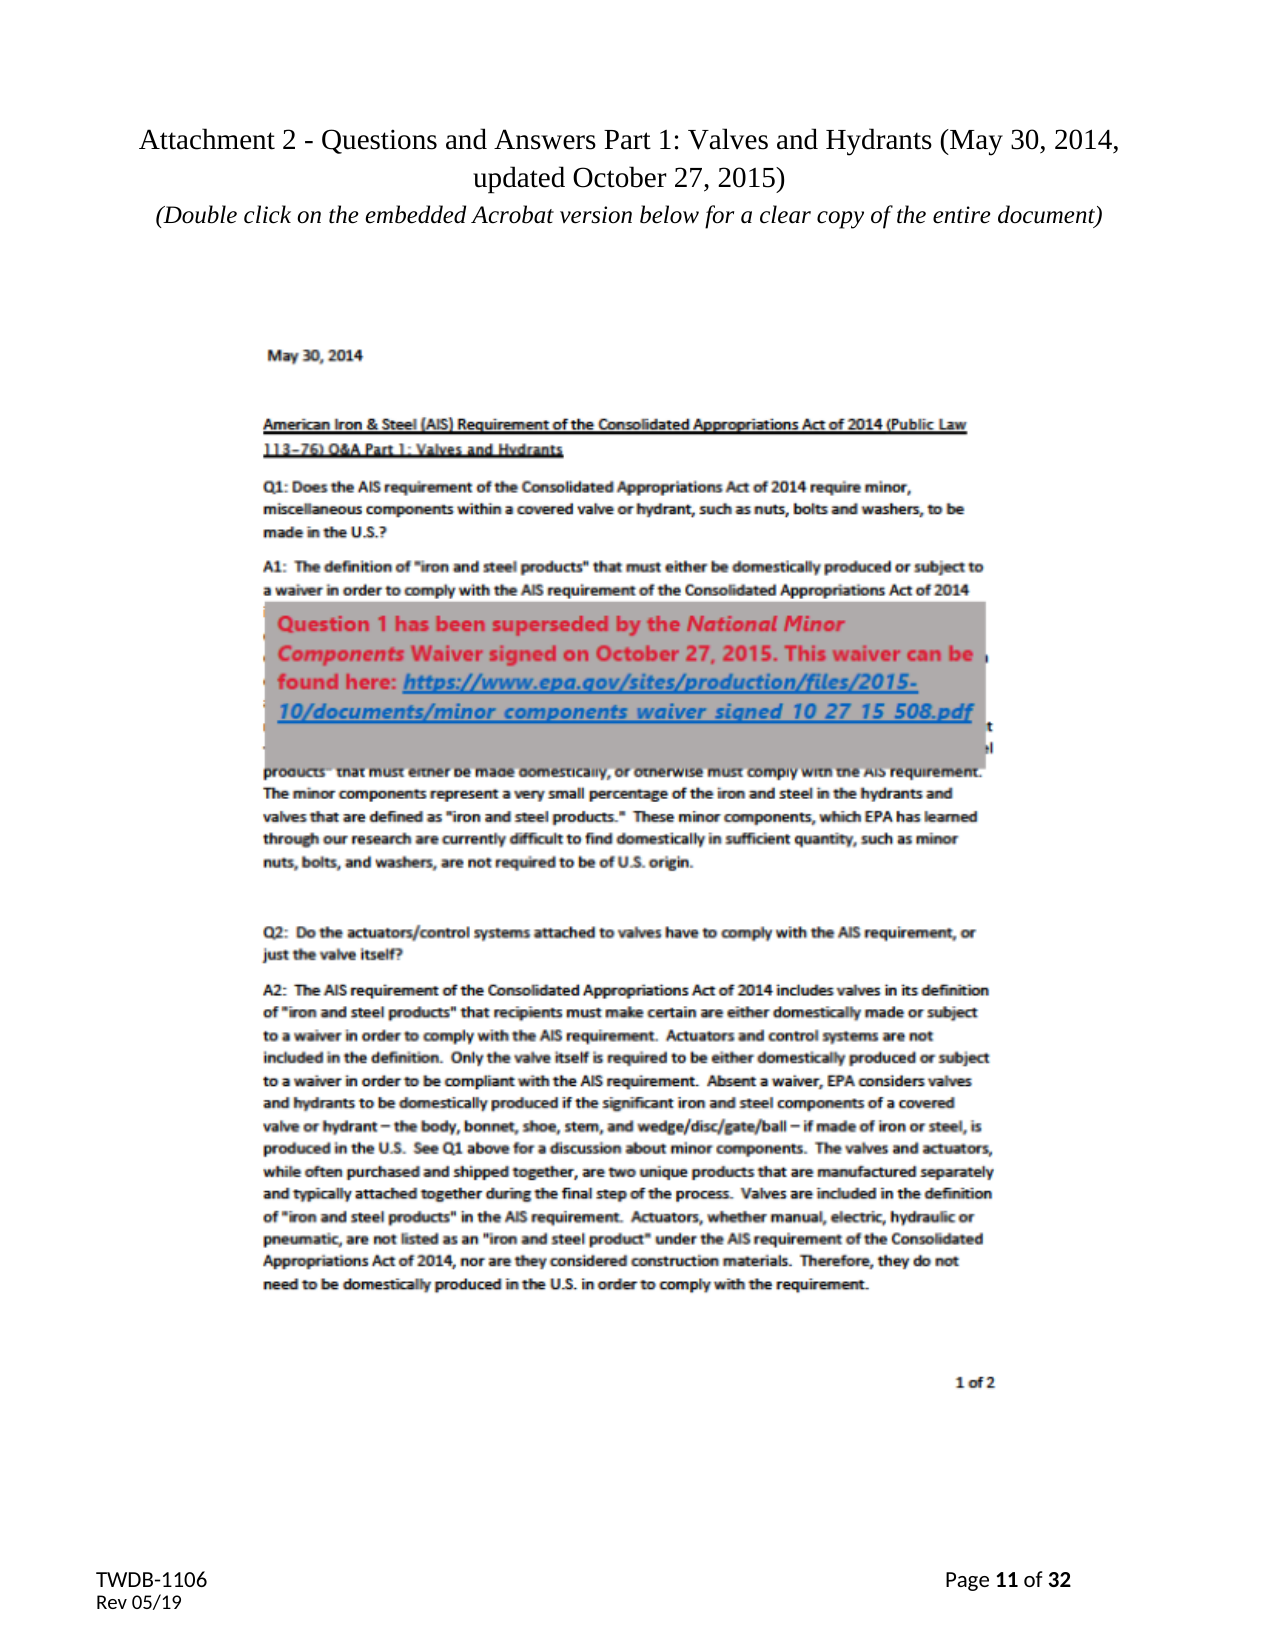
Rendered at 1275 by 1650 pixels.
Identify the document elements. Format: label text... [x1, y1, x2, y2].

text Attachment 2 - Questions and Answers Part 1: Valves and Hydrants (May 30, 2014, updated October 27, 2015) [96, 122, 1162, 194]
text (Double click on the embedded Acrobat version below for a clear copy of the entire document) [96, 200, 1162, 228]
